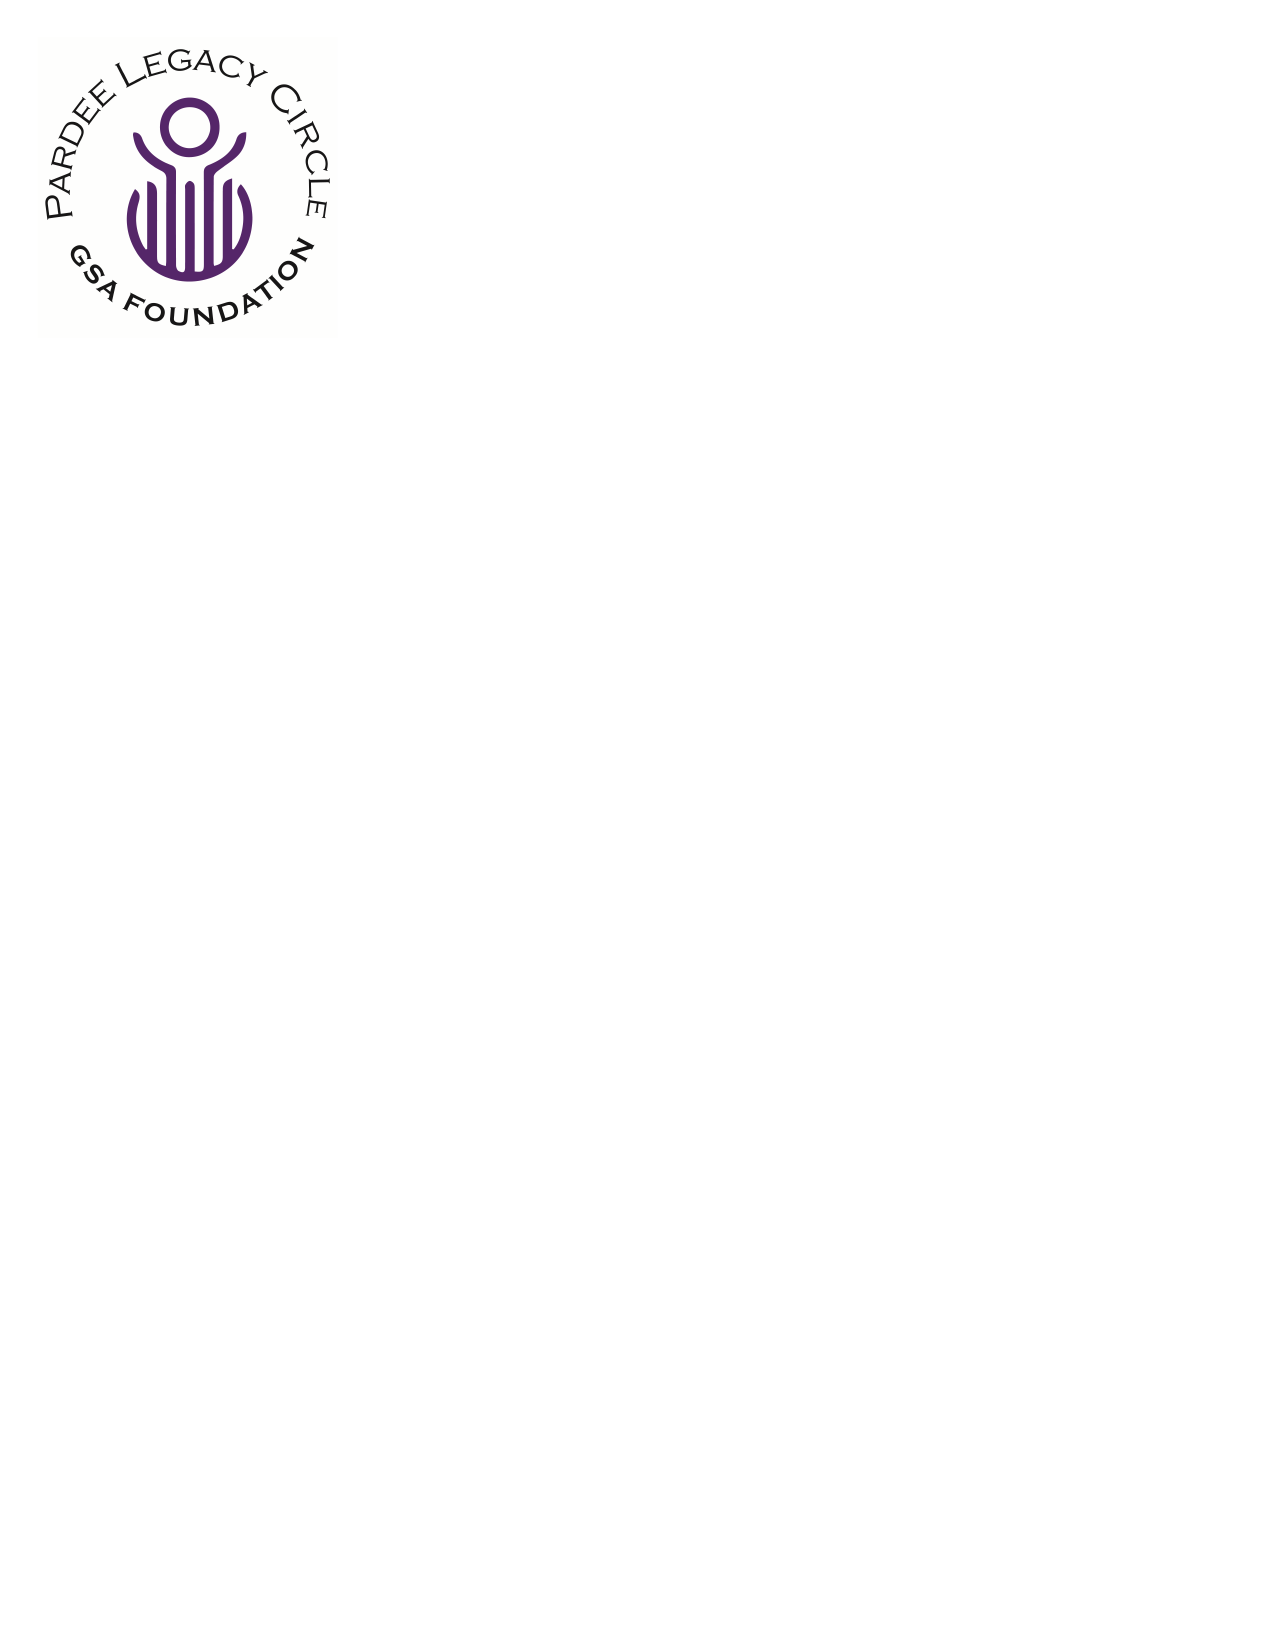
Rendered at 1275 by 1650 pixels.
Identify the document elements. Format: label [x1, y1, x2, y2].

picture [37, 37, 338, 338]
